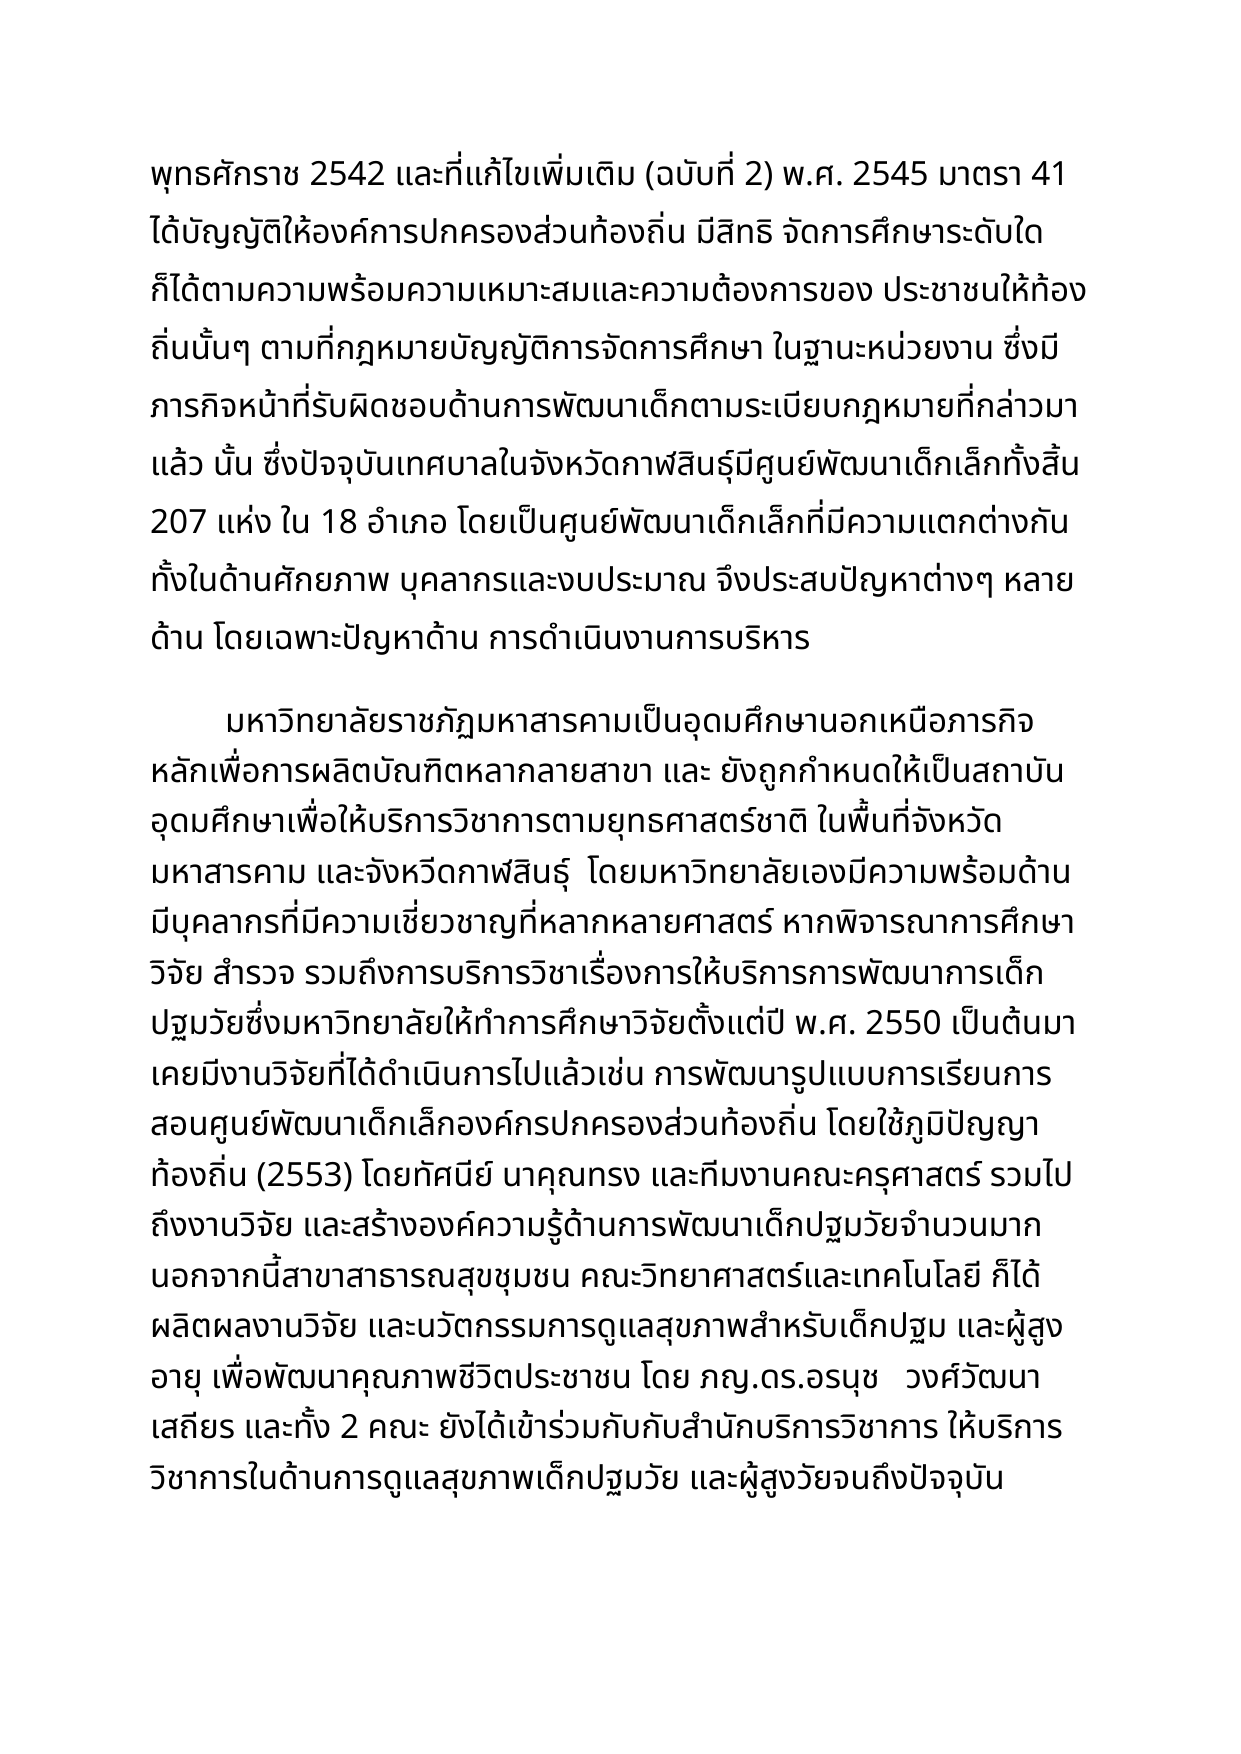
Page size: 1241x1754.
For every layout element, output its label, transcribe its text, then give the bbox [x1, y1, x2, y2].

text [150, 150, 1090, 664]
text มหาวิทยาลัยราชภัฏมหาสารคามเป็นอุดมศึกษานอกเหนือภารกิจหลักเพื่อการผลิตบัณฑิตหลากลายสาขา และ ยังถูกกำหนดให้เป็นสถาบันอุดมศึกษาเพื่อให้บริการวิชาการตามยุทธศาสตร์ชาติ ในพื้นที่จังหวัดมหาสารคาม และจังหวีดกาฬสินธุ์ โดยมหาวิทยาลัยเองมีความพร้อมด้านมีบุคลากรที่มีความเชี่ยวชาญที่หลากหลายศาสตร์ หากพิจารณาการศึกษาวิจัย สำรวจ รวมถึงการบริการวิชาเรื่องการให้บริการการพัฒนาการเด็กปฐมวัยซึ่งมหาวิทยาลัยให้ทำการศึกษาวิจัยตั้งแต่ปี พ.ศ. 2550 เป็นต้นมา เคยมีงานวิจัยที่ได้ดำเนินการไปแล้วเช่น การพัฒนารูปแบบการเรียนการสอนศูนย์พัฒนาเด็กเล็กองค์กรปกครองส่วนท้องถิ่น โดยใช้ภูมิปัญญาท้องถิ่น (2553) โดยทัศนีย์ นาคุณทรง และทีมงานคณะครุศาสตร์ รวมไปถึงงานวิจัย และสร้างองค์ความรู้ด้านการพัฒนาเด็กปฐมวัยจำนวนมาก นอกจากนี้สาขาสาธารณสุขชุมชน คณะวิทยาศาสตร์และเทคโนโลยี ก็ได้ผลิตผลงานวิจัย และนวัตกรรมการดูแลสุขภาพสำหรับเด็กปฐม และผู้สูงอายุ เพื่อพัฒนาคุณภาพชีวิตประชาชน โดย ภญ.ดร.อรนุช วงศ์วัฒนาเสถียร และทั้ง 2 คณะ ยังได้เข้าร่วมกับกับสำนักบริการวิชาการ ให้บริการวิชาการในด้านการดูแลสุขภาพเด็กปฐมวัย และผู้สูงวัยจนถึงปัจจุบัน [150, 697, 1090, 1504]
